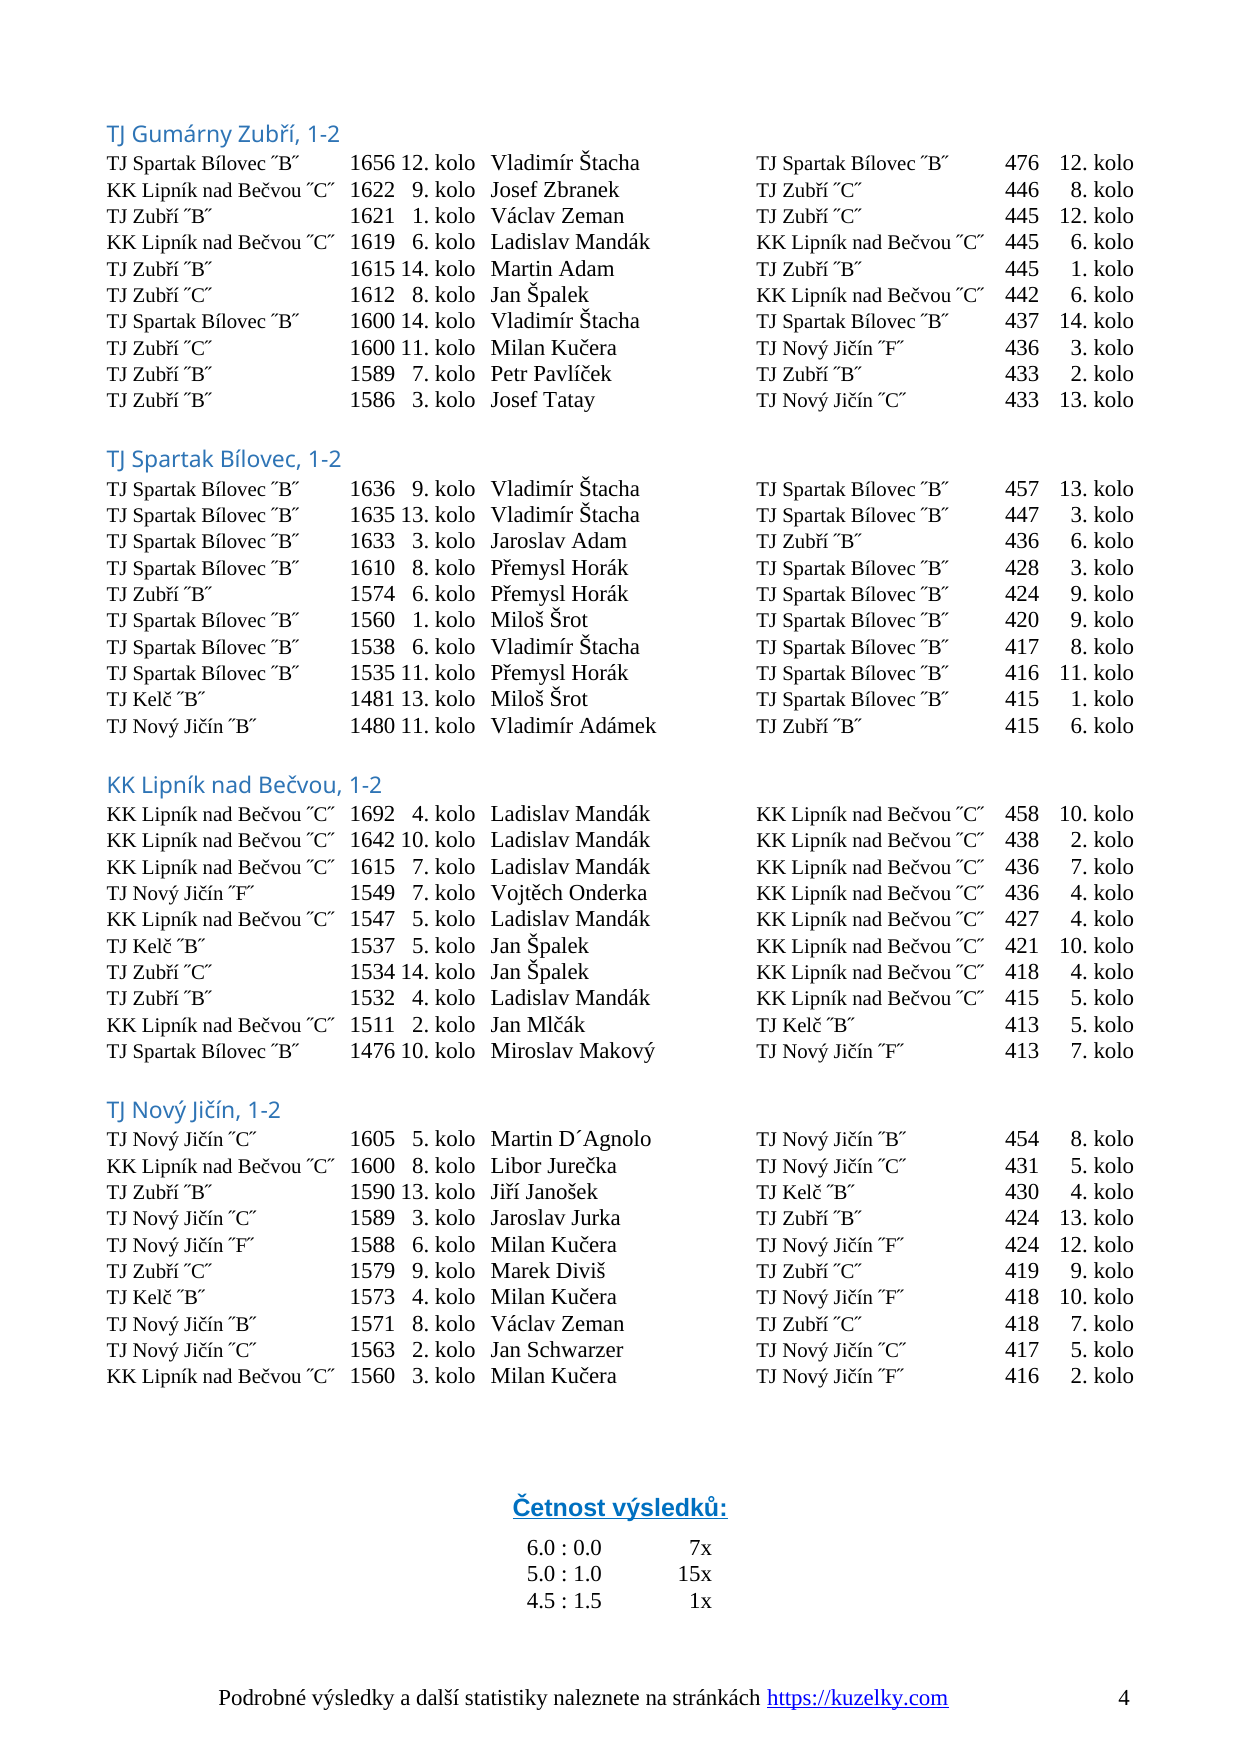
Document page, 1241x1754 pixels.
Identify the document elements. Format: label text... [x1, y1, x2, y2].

text TJ Spartak Bílovec ˝B˝ 1476 10. kolo Miroslav Makový TJ Nový Jičín ˝F˝ 413 7. kolo [106, 1037, 1134, 1063]
subtitle KK Lipník nad Bečvou, 1-2 [106, 769, 1134, 800]
text TJ Zubří ˝B˝ 1590 13. kolo Jiří Janošek TJ Kelč ˝B˝ 430 4. kolo [106, 1178, 1134, 1204]
text TJ Kelč ˝B˝ 1481 13. kolo Miloš Šrot TJ Spartak Bílovec ˝B˝ 415 1. kolo [106, 686, 1134, 712]
text TJ Spartak Bílovec ˝B˝ 1560 1. kolo Miloš Šrot TJ Spartak Bílovec ˝B˝ 420 9. kolo [106, 606, 1134, 633]
text KK Lipník nad Bečvou ˝C˝ 1619 6. kolo Ladislav Mandák KK Lipník nad Bečvou ˝C˝ 445 6. kolo [106, 228, 1134, 255]
text TJ Zubří ˝C˝ 1600 11. kolo Milan Kučera TJ Nový Jičín ˝F˝ 436 3. kolo [106, 334, 1134, 360]
text TJ Spartak Bílovec ˝B˝ 1633 3. kolo Jaroslav Adam TJ Zubří ˝B˝ 436 6. kolo [106, 527, 1134, 554]
text TJ Spartak Bílovec ˝B˝ 1538 6. kolo Vladimír Štacha TJ Spartak Bílovec ˝B˝ 417 8. kolo [106, 633, 1134, 659]
text TJ Zubří ˝B˝ 1574 6. kolo Přemysl Horák TJ Spartak Bílovec ˝B˝ 424 9. kolo [106, 580, 1134, 606]
text TJ Nový Jičín ˝B˝ 1571 8. kolo Václav Zeman TJ Zubří ˝C˝ 418 7. kolo [106, 1310, 1134, 1336]
text TJ Spartak Bílovec ˝B˝ 1600 14. kolo Vladimír Štacha TJ Spartak Bílovec ˝B˝ 437 14. kolo [106, 307, 1134, 334]
subtitle TJ Gumárny Zubří, 1-2 [106, 118, 1134, 149]
text TJ Kelč ˝B˝ 1573 4. kolo Milan Kučera TJ Nový Jičín ˝F˝ 418 10. kolo [106, 1283, 1134, 1310]
text KK Lipník nad Bečvou ˝C˝ 1622 9. kolo Josef Zbranek TJ Zubří ˝C˝ 446 8. kolo [106, 176, 1134, 202]
text KK Lipník nad Bečvou ˝C˝ 1642 10. kolo Ladislav Mandák KK Lipník nad Bečvou ˝C˝ 438 2. kolo [106, 826, 1134, 853]
text TJ Zubří ˝C˝ 1534 14. kolo Jan Špalek KK Lipník nad Bečvou ˝C˝ 418 4. kolo [106, 958, 1134, 984]
text KK Lipník nad Bečvou ˝C˝ 1547 5. kolo Ladislav Mandák KK Lipník nad Bečvou ˝C˝ 427 4. kolo [106, 905, 1134, 932]
text KK Lipník nad Bečvou ˝C˝ 1692 4. kolo Ladislav Mandák KK Lipník nad Bečvou ˝C˝ 458 10. kolo [106, 800, 1134, 826]
text TJ Spartak Bílovec ˝B˝ 1636 9. kolo Vladimír Štacha TJ Spartak Bílovec ˝B˝ 457 13. kolo [106, 475, 1134, 501]
text TJ Spartak Bílovec ˝B˝ 1656 12. kolo Vladimír Štacha TJ Spartak Bílovec ˝B˝ 476 12. kolo [106, 149, 1134, 176]
text TJ Nový Jičín ˝C˝ 1563 2. kolo Jan Schwarzer TJ Nový Jičín ˝C˝ 417 5. kolo [106, 1336, 1134, 1362]
text 6.0 : 0.0 7x [106, 1534, 1134, 1561]
text TJ Nový Jičín ˝C˝ 1589 3. kolo Jaroslav Jurka TJ Zubří ˝B˝ 424 13. kolo [106, 1204, 1134, 1231]
text KK Lipník nad Bečvou ˝C˝ 1615 7. kolo Ladislav Mandák KK Lipník nad Bečvou ˝C˝ 436 7. kolo [106, 853, 1134, 879]
text TJ Zubří ˝C˝ 1579 9. kolo Marek Diviš TJ Zubří ˝C˝ 419 9. kolo [106, 1257, 1134, 1283]
text TJ Zubří ˝B˝ 1586 3. kolo Josef Tatay TJ Nový Jičín ˝C˝ 433 13. kolo [106, 387, 1134, 413]
text KK Lipník nad Bečvou ˝C˝ 1560 3. kolo Milan Kučera TJ Nový Jičín ˝F˝ 416 2. kolo [106, 1362, 1134, 1389]
text TJ Zubří ˝B˝ 1532 4. kolo Ladislav Mandák KK Lipník nad Bečvou ˝C˝ 415 5. kolo [106, 984, 1134, 1011]
text Četnost výsledků: [94, 1493, 1145, 1522]
text TJ Zubří ˝B˝ 1621 1. kolo Václav Zeman TJ Zubří ˝C˝ 445 12. kolo [106, 202, 1134, 228]
text KK Lipník nad Bečvou ˝C˝ 1511 2. kolo Jan Mlčák TJ Kelč ˝B˝ 413 5. kolo [106, 1011, 1134, 1037]
text 4.5 : 1.5 1x [106, 1587, 1134, 1613]
text TJ Zubří ˝B˝ 1615 14. kolo Martin Adam TJ Zubří ˝B˝ 445 1. kolo [106, 255, 1134, 281]
text TJ Zubří ˝B˝ 1589 7. kolo Petr Pavlíček TJ Zubří ˝B˝ 433 2. kolo [106, 360, 1134, 387]
text TJ Kelč ˝B˝ 1537 5. kolo Jan Špalek KK Lipník nad Bečvou ˝C˝ 421 10. kolo [106, 932, 1134, 958]
text TJ Nový Jičín ˝B˝ 1480 11. kolo Vladimír Adámek TJ Zubří ˝B˝ 415 6. kolo [106, 712, 1134, 738]
text TJ Spartak Bílovec ˝B˝ 1610 8. kolo Přemysl Horák TJ Spartak Bílovec ˝B˝ 428 3. kolo [106, 554, 1134, 580]
text TJ Nový Jičín ˝C˝ 1605 5. kolo Martin D´Agnolo TJ Nový Jičín ˝B˝ 454 8. kolo [106, 1125, 1134, 1152]
subtitle TJ Nový Jičín, 1-2 [106, 1094, 1134, 1125]
text 5.0 : 1.0 15x [106, 1561, 1134, 1587]
text KK Lipník nad Bečvou ˝C˝ 1600 8. kolo Libor Jurečka TJ Nový Jičín ˝C˝ 431 5. kolo [106, 1152, 1134, 1178]
subtitle TJ Spartak Bílovec, 1-2 [106, 443, 1134, 475]
text TJ Zubří ˝C˝ 1612 8. kolo Jan Špalek KK Lipník nad Bečvou ˝C˝ 442 6. kolo [106, 281, 1134, 307]
text TJ Spartak Bílovec ˝B˝ 1535 11. kolo Přemysl Horák TJ Spartak Bílovec ˝B˝ 416 11. kolo [106, 659, 1134, 686]
text TJ Spartak Bílovec ˝B˝ 1635 13. kolo Vladimír Štacha TJ Spartak Bílovec ˝B˝ 447 3. kolo [106, 501, 1134, 527]
text TJ Nový Jičín ˝F˝ 1549 7. kolo Vojtěch Onderka KK Lipník nad Bečvou ˝C˝ 436 4. kolo [106, 879, 1134, 905]
text TJ Nový Jičín ˝F˝ 1588 6. kolo Milan Kučera TJ Nový Jičín ˝F˝ 424 12. kolo [106, 1231, 1134, 1257]
